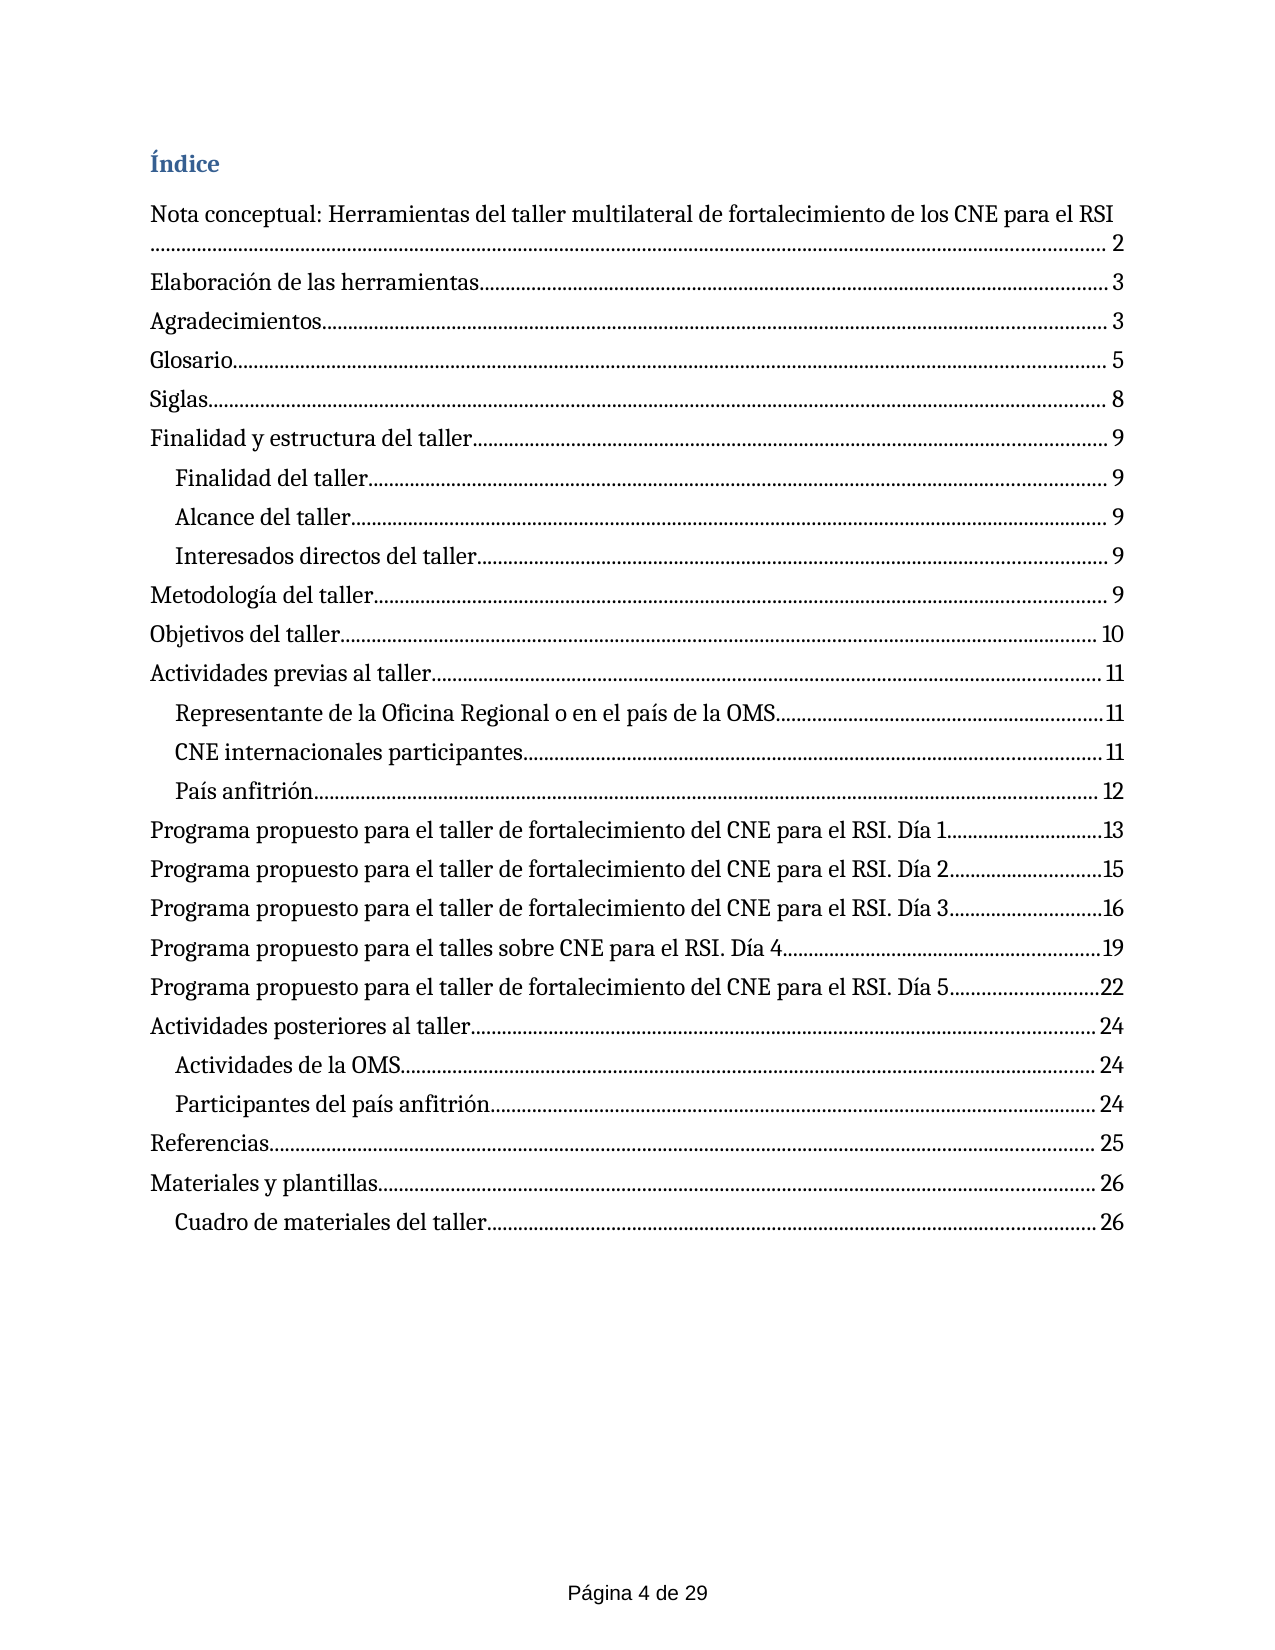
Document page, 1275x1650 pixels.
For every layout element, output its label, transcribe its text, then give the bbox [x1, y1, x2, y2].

text Materiales y plantillas 26 [150, 1168, 1125, 1197]
text Programa propuesto para el taller de fortalecimiento del CNE para el RSI. Día 3 16 [150, 894, 1125, 923]
text Nota conceptual: Herramientas del taller multilateral de fortalecimiento de los CNE para el RSI 2 [150, 200, 1125, 257]
text Representante de la Oficina Regional o en el país de la OMS 11 [175, 698, 1125, 727]
text CNE internacionales participantes 11 [175, 738, 1125, 766]
text Programa propuesto para el taller de fortalecimiento del CNE para el RSI. Día 1 13 [150, 816, 1125, 845]
text Glosario 5 [150, 346, 1125, 375]
subtitle Índice [150, 150, 1125, 179]
text Actividades de la OMS 24 [175, 1051, 1125, 1080]
text Finalidad y estructura del taller 9 [150, 424, 1125, 453]
text Interesados directos del taller 9 [175, 542, 1125, 571]
text Actividades posteriores al taller 24 [150, 1012, 1125, 1041]
text Programa propuesto para el talles sobre CNE para el RSI. Día 4 19 [150, 933, 1125, 962]
text País anfitrión 12 [175, 777, 1125, 806]
text Elaboración de las herramientas 3 [150, 268, 1125, 296]
text Actividades previas al taller 11 [150, 659, 1125, 688]
text Cuadro de materiales del taller 26 [175, 1208, 1125, 1236]
text Objetivos del taller 10 [150, 620, 1125, 649]
text Finalidad del taller 9 [175, 463, 1125, 492]
text Participantes del país anfitrión 24 [175, 1090, 1125, 1119]
text Programa propuesto para el taller de fortalecimiento del CNE para el RSI. Día 2 15 [150, 855, 1125, 884]
text Agradecimientos 3 [150, 307, 1125, 336]
text Siglas 8 [150, 385, 1125, 414]
text Programa propuesto para el taller de fortalecimiento del CNE para el RSI. Día 5 22 [150, 973, 1125, 1001]
text Alcance del taller 9 [175, 503, 1125, 531]
text Metodología del taller 9 [150, 581, 1125, 610]
text Referencias 25 [150, 1129, 1125, 1158]
